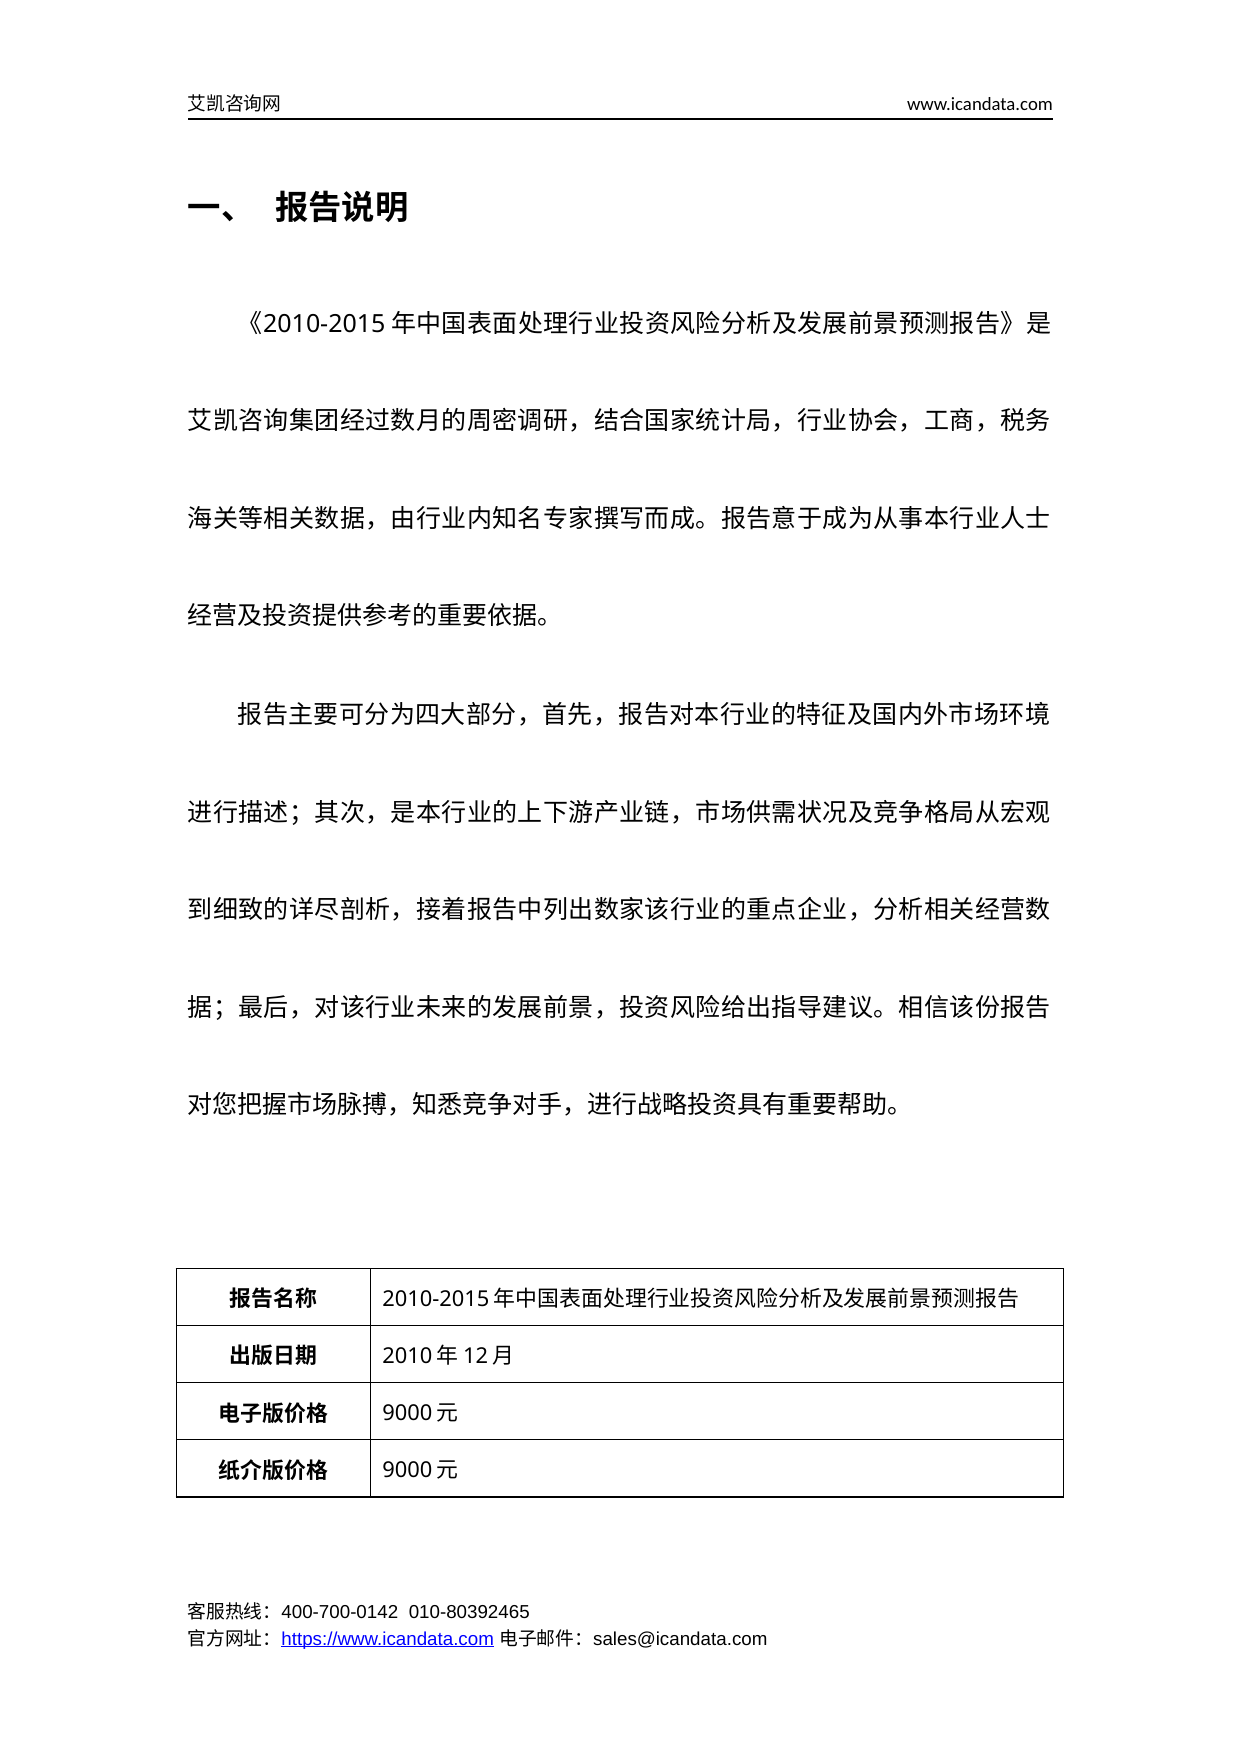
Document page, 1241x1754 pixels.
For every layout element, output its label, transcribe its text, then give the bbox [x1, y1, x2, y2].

table_cell 9000元 [371, 1383, 1063, 1439]
table_cell 2010年12月 [371, 1326, 1063, 1382]
table_cell 出版日期 [177, 1326, 370, 1382]
table_cell 9000元 [371, 1440, 1063, 1496]
text 报告主要可分为四大部分，首先，报告对本行业的特征及国内外市场环境进行描述；其次，是本行业的上下游产业链，市场供需状况及竞争格局从宏观到细致的详尽剖析，接着报告中列出数家该行业的重点企业，分析相关经营数据；最后，对该行业未来的发展前景，投资风险给出指导建议。相信该份报告对您把握市场脉搏，知悉竞争对手，进行战略投资具有重要帮助。 [187, 681, 1053, 1136]
table_header 2010-2015年中国表面处理行业投资风险分析及发展前景预测报告 [371, 1269, 1063, 1325]
table_cell 电子版价格 [177, 1383, 370, 1439]
table_cell 纸介版价格 [177, 1440, 370, 1496]
subtitle 报告说明 [187, 172, 1053, 237]
text 《2010-2015年中国表面处理行业投资风险分析及发展前景预测报告》是艾凯咨询集团经过数月的周密调研，结合国家统计局，行业协会，工商，税务海关等相关数据，由行业内知名专家撰写而成。报告意于成为从事本行业人士经营及投资提供参考的重要依据。 [187, 289, 1053, 646]
table_header 报告名称 [177, 1269, 370, 1325]
